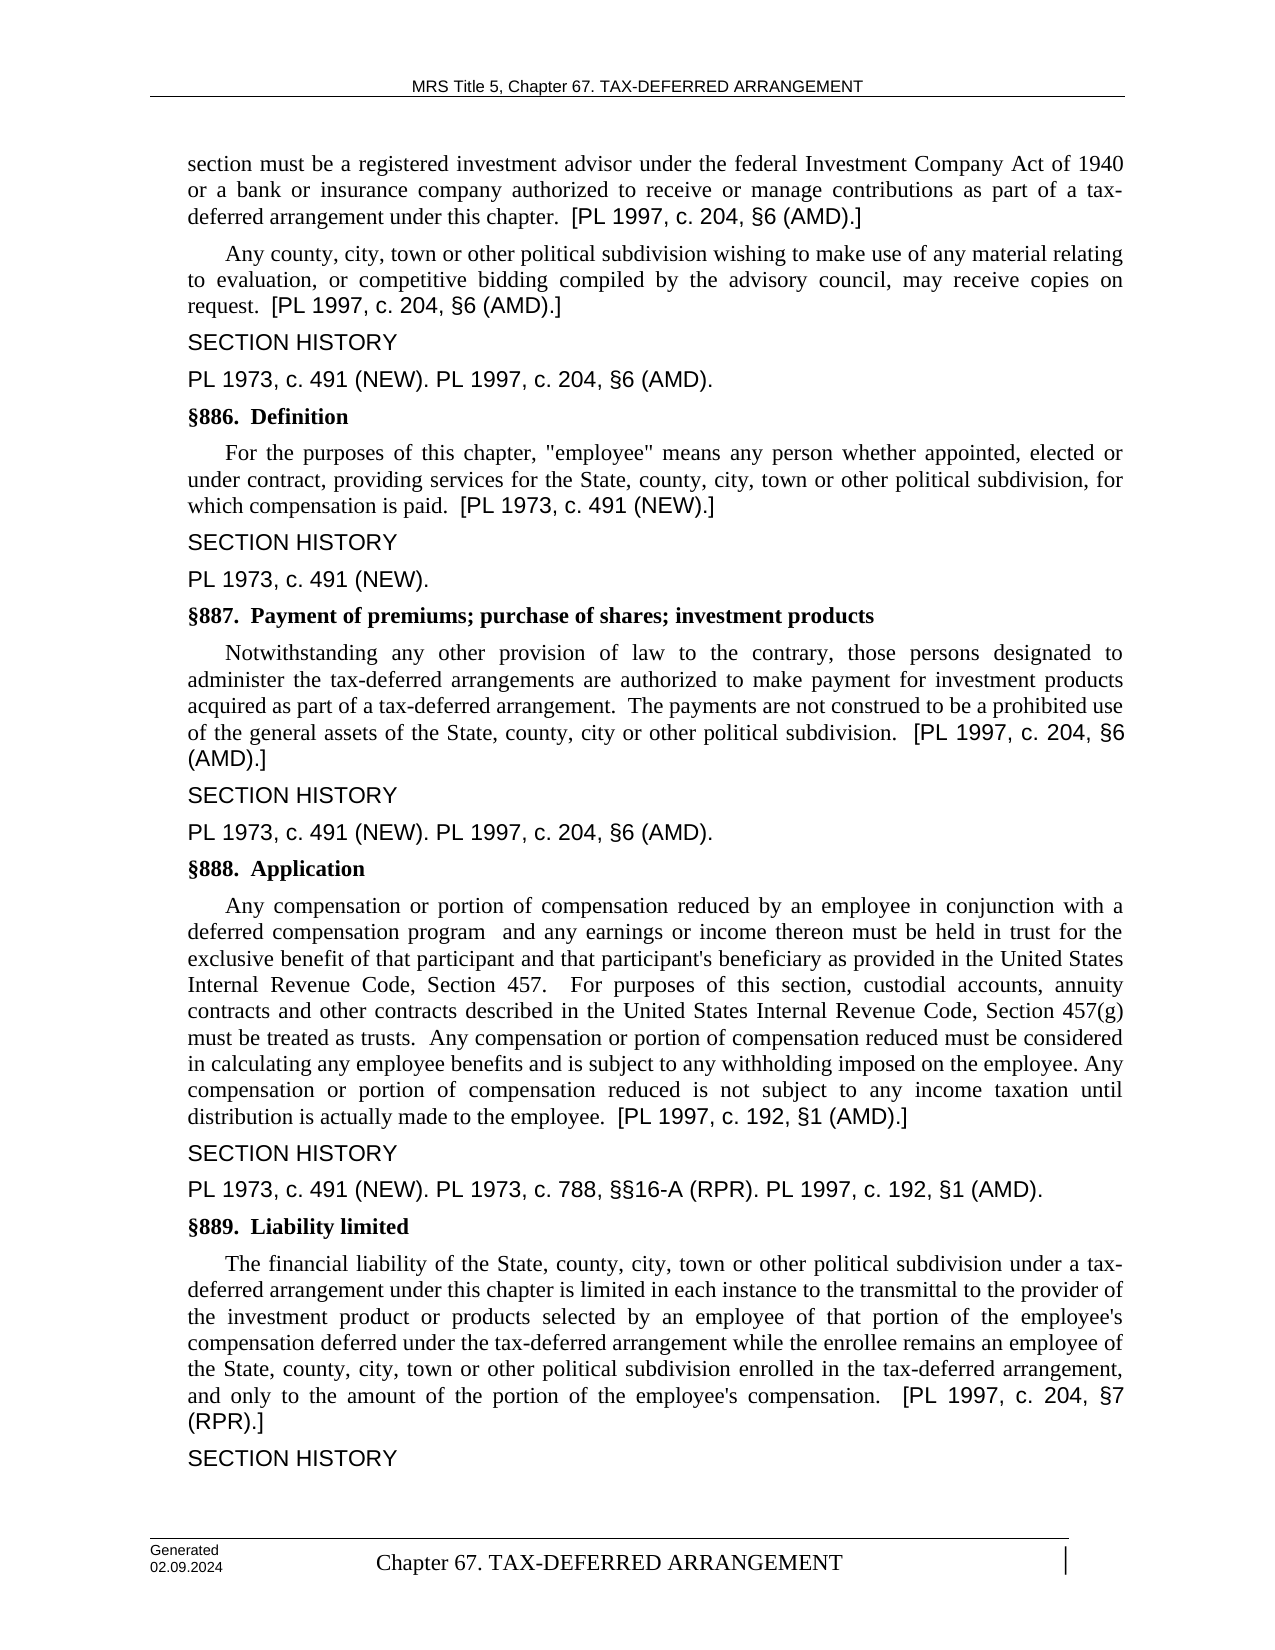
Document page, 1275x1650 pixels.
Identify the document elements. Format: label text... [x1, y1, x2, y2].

text Any county, city, town or other political subdivision wishing to make use of any material relating to evaluation, or competitive bidding compiled by the advisory council, may receive copies on request. [PL 1997, c. 204, §6 (AMD).] [187, 239, 1125, 319]
text PL 1973, c. 491 (NEW). PL 1973, c. 788, §§16-A (RPR). PL 1997, c. 192, §1 (AMD). [187, 1176, 1125, 1203]
text Notwithstanding any other provision of law to the contrary, those persons designated to administer the tax-deferred arrangements are authorized to make payment for investment products acquired as part of a tax-deferred arrangement. The payments are not construed to be a prohibited use of the general assets of the State, county, city or other political subdivision. [PL 1997, c. 204, §6 (AMD).] [187, 639, 1125, 771]
text Any compensation or portion of compensation reduced by an employee in conjunction with a deferred compensation program and any earnings or income thereon must be held in trust for the exclusive benefit of that participant and that participant's beneficiary as provided in the United States Internal Revenue Code, Section 457. For purposes of this section, custodial accounts, annuity contracts and other contracts described in the United States Internal Revenue Code, Section 457(g) must be treated as trusts. Any compensation or portion of compensation reduced must be considered in calculating any employee benefits and is subject to any withholding imposed on the employee. Any compensation or portion of compensation reduced is not subject to any income taxation until distribution is actually made to the employee. [PL 1997, c. 192, §1 (AMD).] [187, 892, 1125, 1129]
text The financial liability of the State, county, city, town or other political subdivision under a tax-deferred arrangement under this chapter is limited in each instance to the transmittal to the provider of the investment product or products selected by an employee of that portion of the employee's compensation deferred under the tax-deferred arrangement while the enrollee remains an employee of the State, county, city, town or other political subdivision enrolled in the tax-deferred arrangement, and only to the amount of the portion of the employee's compensation. [PL 1997, c. 204, §7 (RPR).] [187, 1250, 1125, 1434]
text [187, 150, 1125, 229]
text PL 1973, c. 491 (NEW). [187, 566, 1125, 592]
text PL 1973, c. 491 (NEW). PL 1997, c. 204, §6 (AMD). [187, 366, 1125, 392]
text SECTION HISTORY [187, 1140, 1125, 1166]
text SECTION HISTORY [187, 329, 1125, 356]
text §888. Application [187, 855, 1125, 882]
text PL 1973, c. 491 (NEW). PL 1997, c. 204, §6 (AMD). [187, 818, 1125, 845]
text SECTION HISTORY [187, 782, 1125, 808]
text §887. Payment of premiums; purchase of shares; investment products [187, 603, 1125, 629]
text For the purposes of this chapter, "employee" means any person whether appointed, elected or under contract, providing services for the State, county, city, town or other political subdivision, for which compensation is paid. [PL 1973, c. 491 (NEW).] [187, 439, 1125, 519]
text §886. Definition [187, 403, 1125, 429]
text SECTION HISTORY [187, 529, 1125, 555]
text SECTION HISTORY [187, 1445, 1125, 1471]
text §889. Liability limited [187, 1213, 1125, 1239]
